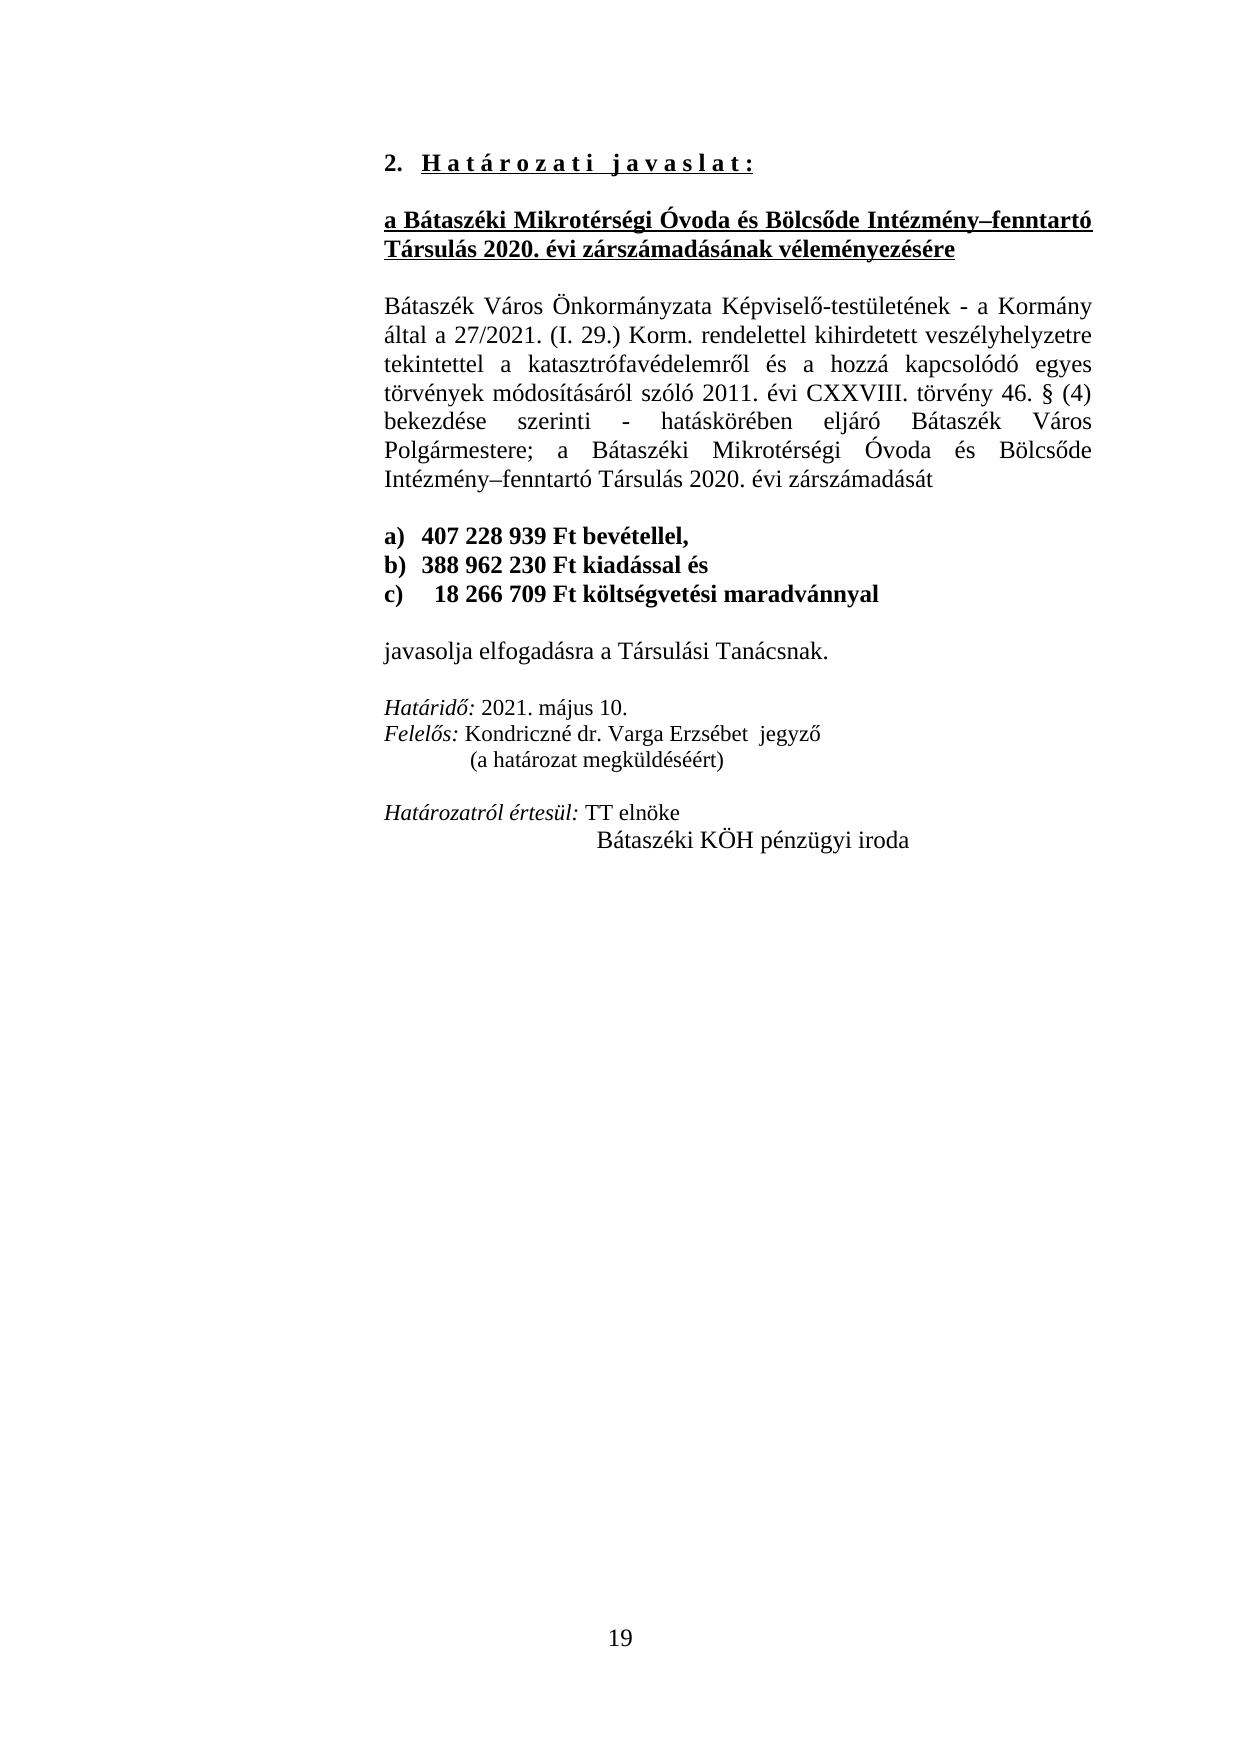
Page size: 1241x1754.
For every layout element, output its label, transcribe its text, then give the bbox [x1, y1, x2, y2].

text a Bátaszéki Mikrotérségi Óvoda és Bölcsőde Intézmény–fenntartó Társulás 2020. évi zárszámadásának véleményezésére [384, 205, 1093, 230]
list H a t á r o z a t i j a v a s l a t : [384, 148, 1093, 176]
list 18 266 709 Ft költségvetési maradvánnyal [384, 579, 1093, 608]
text a Bátaszéki Mikrotérségi Óvoda és Bölcsőde Intézmény–fenntartó Társulás 2020. évi zárszámadásának véleményezésére [384, 232, 1093, 263]
text Határidő: 2021. május 10. [384, 694, 1093, 720]
text Határozatról értesül: TT elnöke [384, 799, 1093, 826]
text (a határozat megküldéséért) [384, 747, 1093, 773]
text Bátaszéki KÖH pénzügyi iroda [384, 826, 1093, 854]
list 388 962 230 Ft kiadással és [384, 550, 1093, 579]
text Felelős: Kondriczné dr. Varga Erzsébet jegyző [384, 720, 1093, 747]
list 407 228 939 Ft bevétellel, [384, 521, 1093, 550]
text javasolja elfogadásra a Társulási Tanácsnak. [384, 636, 1093, 665]
text Bátaszék Város Önkormányzata Képviselő-testületének - a Kormány által a 27/2021. (I. 29.) Korm. rendelettel kihirdetett veszélyhelyzetre tekintettel a katasztrófavédelemről és a hozzá kapcsolódó egyes törvények módosításáról szóló 2011. évi CXXVIII. törvény 46. § (4) bekezdése szerinti - hatáskörében eljáró Bátaszék Város Polgármestere; a Bátaszéki Mikrotérségi Óvoda és Bölcsőde Intézmény–fenntartó Társulás 2020. évi zárszámadását [384, 291, 1093, 493]
